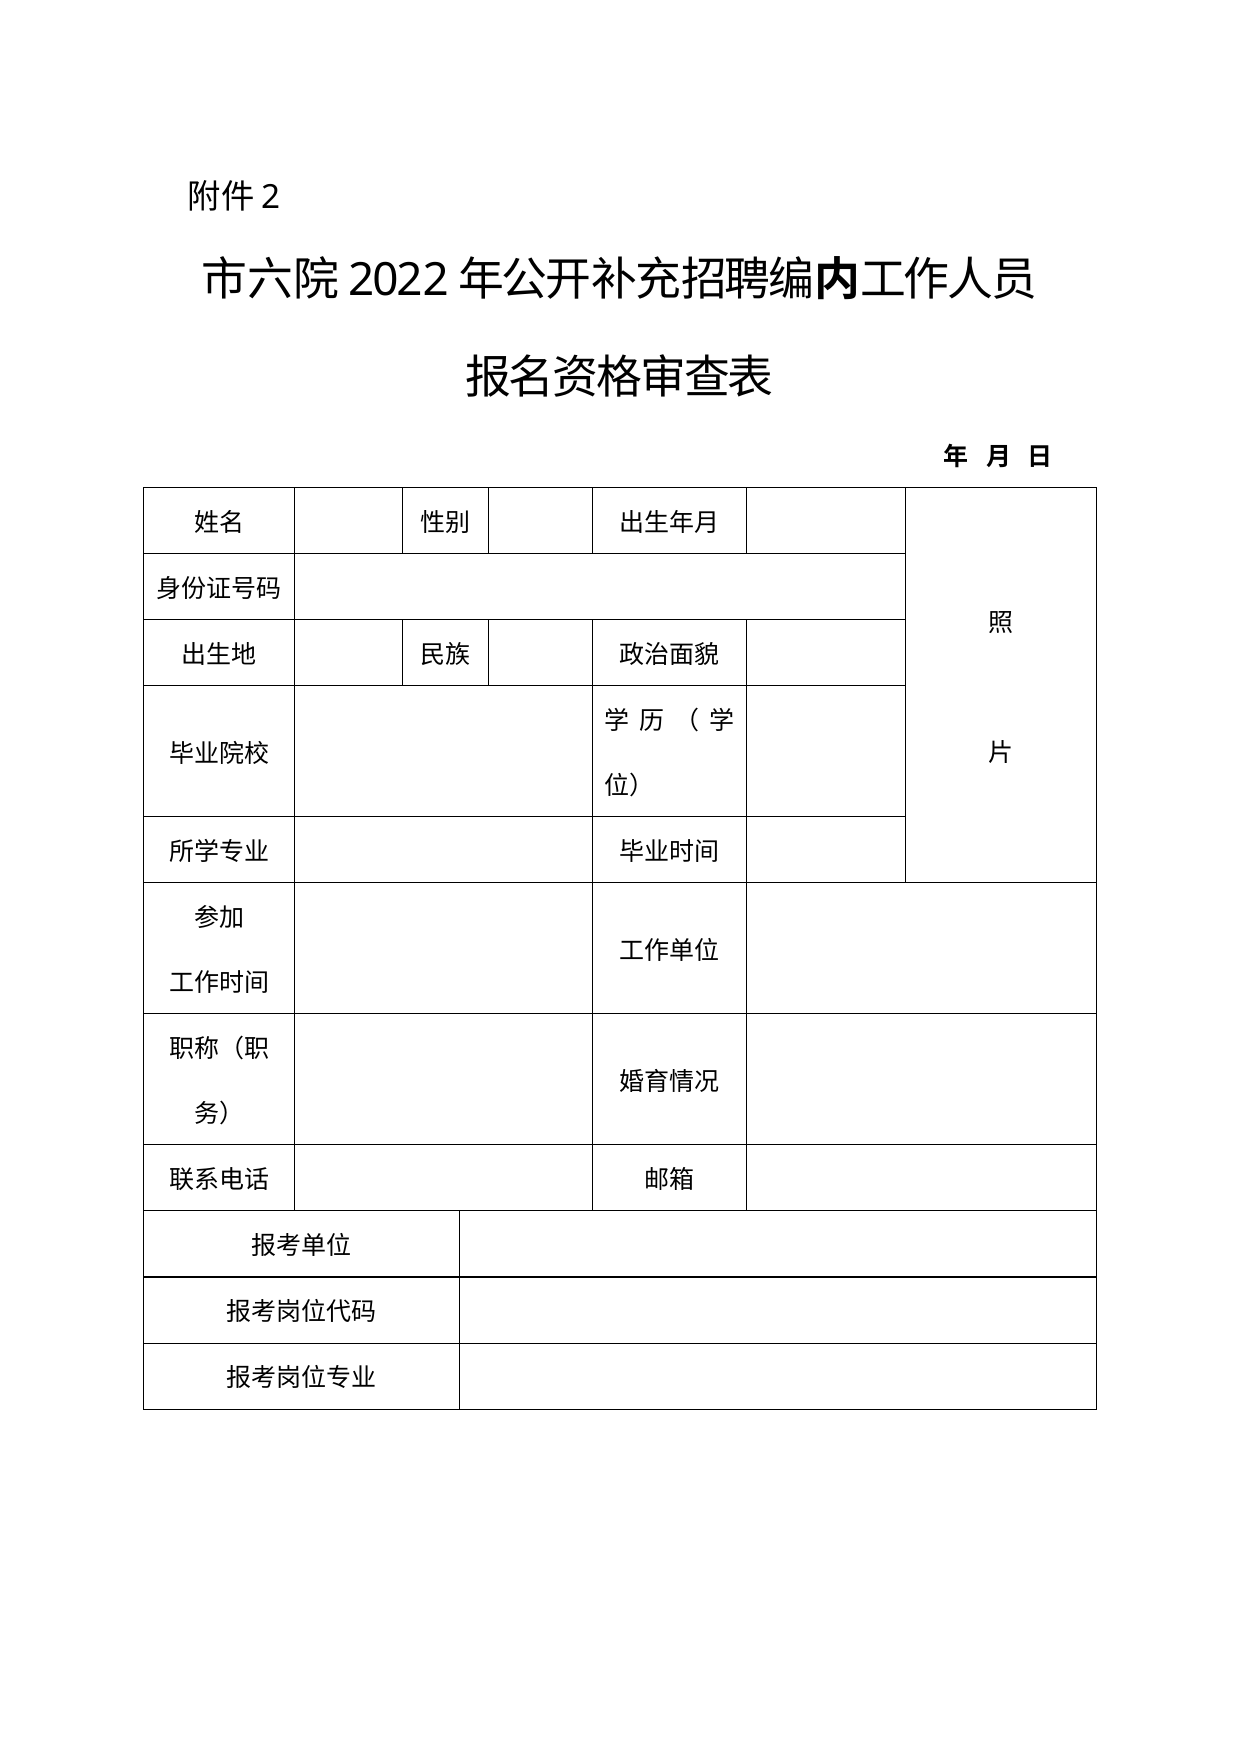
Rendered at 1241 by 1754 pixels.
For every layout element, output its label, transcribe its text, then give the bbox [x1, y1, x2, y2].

table_cell [295, 1014, 592, 1144]
table_cell 报考岗位代码 [144, 1278, 459, 1342]
table_cell 毕业院校 [144, 686, 294, 816]
table_header [295, 488, 402, 553]
text 市六院2022年公开补充招聘编内工作人员 [187, 227, 1053, 324]
table_cell 邮箱 [593, 1145, 746, 1210]
table_cell 学历（学位） [593, 686, 746, 816]
table_header 照 片 [906, 488, 1096, 882]
table_cell 工作单位 [593, 883, 746, 1013]
table_header [489, 488, 592, 553]
table_cell 民族 [403, 620, 488, 685]
table_cell [460, 1344, 1096, 1408]
table_header 出生年月 [593, 488, 746, 553]
table_cell 联系电话 [144, 1145, 294, 1210]
table_cell [489, 620, 592, 685]
table_cell [295, 883, 592, 1013]
table_header 性别 [403, 488, 488, 553]
text 年 月 日 [187, 422, 1053, 487]
table_cell [295, 1145, 592, 1210]
table_cell [295, 686, 592, 816]
table_cell [295, 817, 592, 882]
text 附件2 [187, 162, 1053, 227]
table_cell [460, 1278, 1096, 1342]
table_cell 职称（职务） [144, 1014, 294, 1144]
table_cell 身份证号码 [144, 554, 294, 619]
table_cell 出生地 [144, 620, 294, 685]
table_cell 毕业时间 [593, 817, 746, 882]
table_header 姓名 [144, 488, 294, 553]
table_cell [295, 554, 905, 619]
table_cell 报考单位 [144, 1211, 459, 1276]
table_cell 参加 工作时间 [144, 883, 294, 1013]
table_cell 报考岗位专业 [144, 1344, 459, 1408]
table_cell [747, 1014, 1096, 1144]
table_cell [747, 620, 905, 685]
table_cell [747, 1145, 1096, 1210]
table_cell [747, 817, 905, 882]
text 报名资格审查表 [187, 324, 1053, 422]
table_cell [747, 883, 1096, 1013]
table_cell 政治面貌 [593, 620, 746, 685]
table_header [747, 488, 905, 553]
table_cell [295, 620, 402, 685]
table_cell [747, 686, 905, 816]
table_cell 婚育情况 [593, 1014, 746, 1144]
table_cell 所学专业 [144, 817, 294, 882]
table_cell [460, 1211, 1096, 1276]
